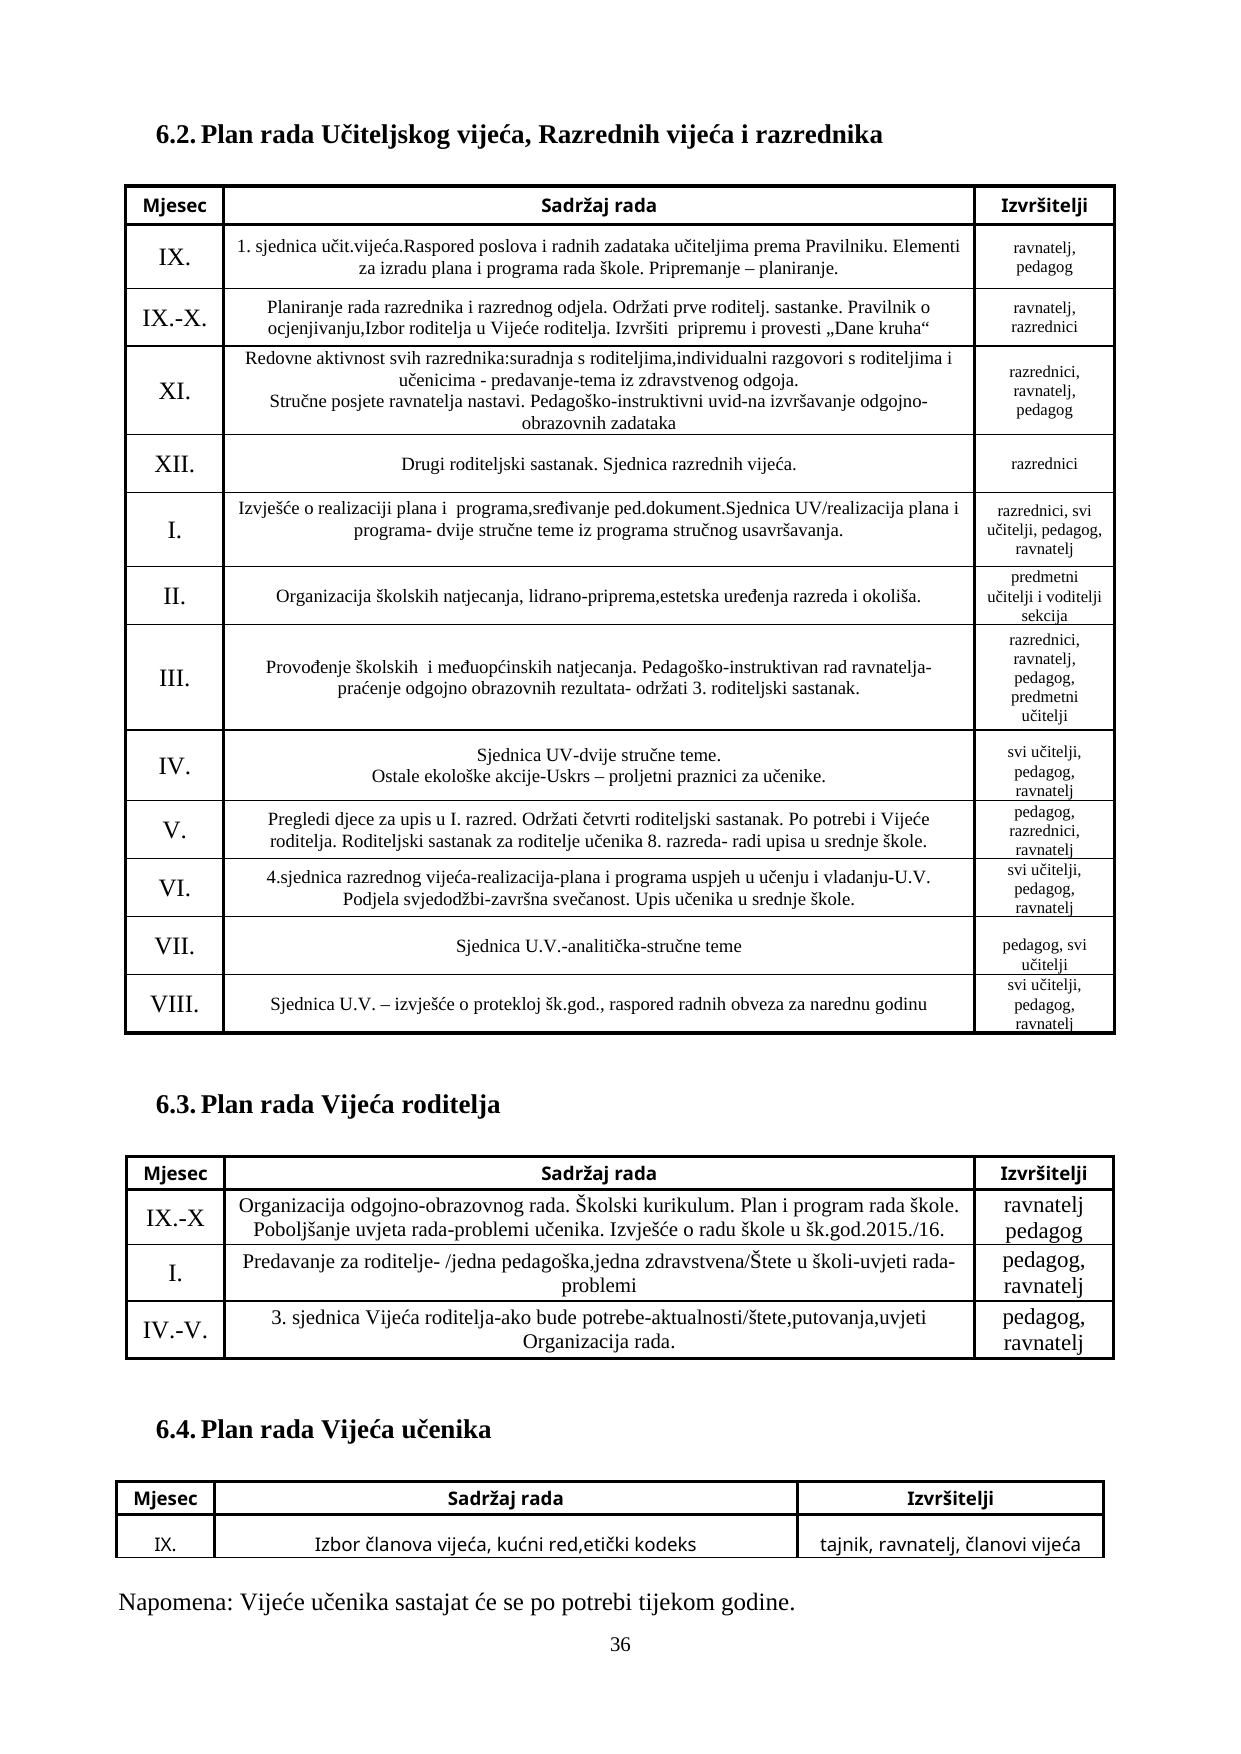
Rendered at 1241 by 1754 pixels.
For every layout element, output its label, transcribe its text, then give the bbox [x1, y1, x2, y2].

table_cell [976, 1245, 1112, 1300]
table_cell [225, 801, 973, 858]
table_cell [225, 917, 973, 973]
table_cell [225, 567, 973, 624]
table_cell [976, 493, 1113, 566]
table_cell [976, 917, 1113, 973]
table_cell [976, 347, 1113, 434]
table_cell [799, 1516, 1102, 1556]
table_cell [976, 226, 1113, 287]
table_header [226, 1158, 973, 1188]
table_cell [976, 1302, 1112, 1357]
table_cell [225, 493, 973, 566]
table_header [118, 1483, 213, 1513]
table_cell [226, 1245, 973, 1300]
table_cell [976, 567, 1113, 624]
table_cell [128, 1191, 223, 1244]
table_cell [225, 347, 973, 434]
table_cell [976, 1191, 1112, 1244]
subtitle Plan rada Vijeća učenika [156, 1413, 1122, 1444]
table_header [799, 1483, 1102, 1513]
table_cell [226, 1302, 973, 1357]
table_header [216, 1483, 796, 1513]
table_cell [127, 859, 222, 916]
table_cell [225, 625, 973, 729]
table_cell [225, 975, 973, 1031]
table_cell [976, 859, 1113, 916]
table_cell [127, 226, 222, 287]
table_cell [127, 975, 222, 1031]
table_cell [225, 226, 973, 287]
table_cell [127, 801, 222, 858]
subtitle Plan rada Učiteljskog vijeća, Razrednih vijeća i razrednika [156, 118, 1122, 149]
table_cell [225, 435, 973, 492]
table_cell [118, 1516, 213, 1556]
subtitle Plan rada Vijeća roditelja [156, 1088, 1122, 1119]
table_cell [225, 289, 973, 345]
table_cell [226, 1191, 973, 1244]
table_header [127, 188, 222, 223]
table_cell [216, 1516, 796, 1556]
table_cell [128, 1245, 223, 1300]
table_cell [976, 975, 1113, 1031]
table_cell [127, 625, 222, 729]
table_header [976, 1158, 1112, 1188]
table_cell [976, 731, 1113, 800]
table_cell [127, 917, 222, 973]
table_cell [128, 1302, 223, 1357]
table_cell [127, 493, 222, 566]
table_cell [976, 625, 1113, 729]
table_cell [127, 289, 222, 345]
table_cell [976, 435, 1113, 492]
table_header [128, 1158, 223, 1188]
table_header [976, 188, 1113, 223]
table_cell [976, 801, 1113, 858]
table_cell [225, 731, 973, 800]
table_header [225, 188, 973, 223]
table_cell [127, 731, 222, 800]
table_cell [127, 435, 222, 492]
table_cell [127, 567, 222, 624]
text Napomena: Vijeće učenika sastajat će se po potrebi tijekom godine. [118, 1587, 1122, 1616]
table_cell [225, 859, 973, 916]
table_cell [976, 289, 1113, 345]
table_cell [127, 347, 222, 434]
